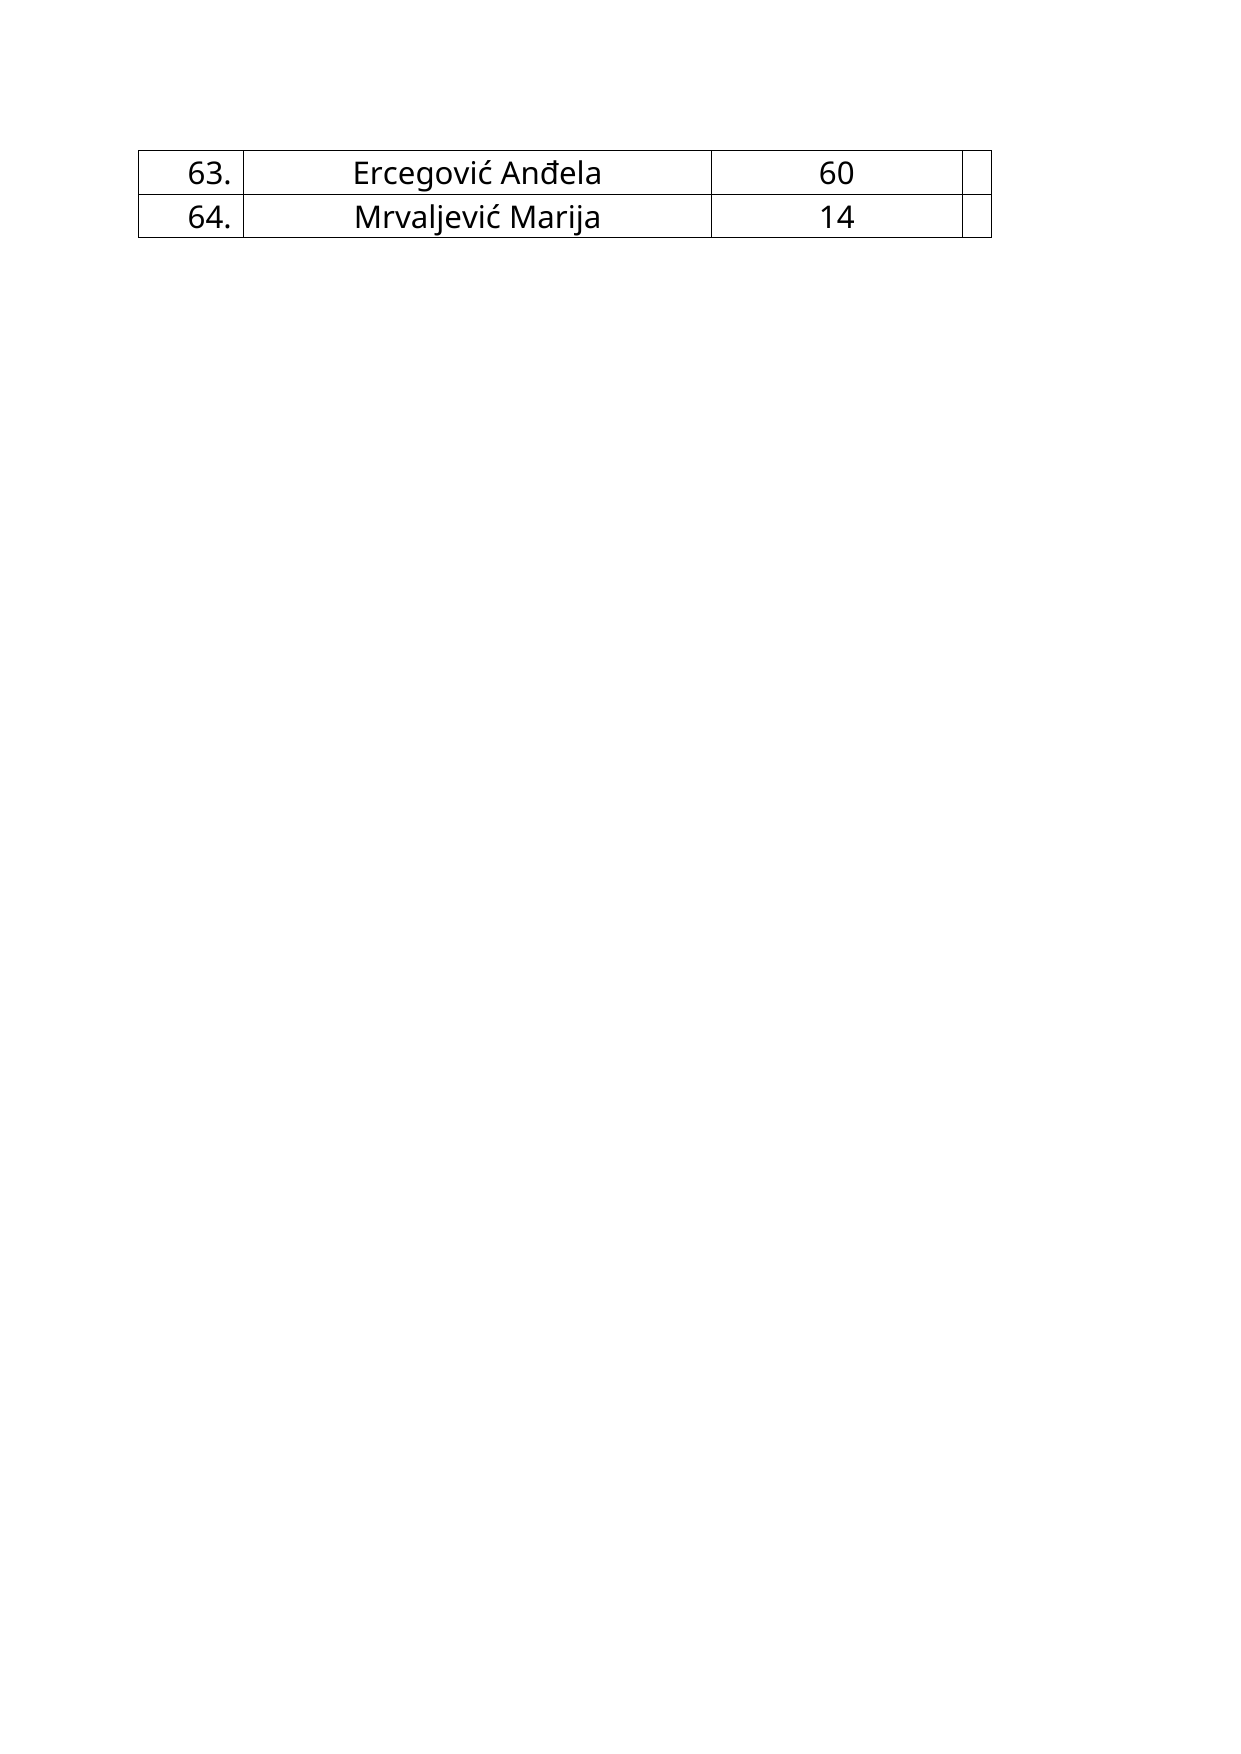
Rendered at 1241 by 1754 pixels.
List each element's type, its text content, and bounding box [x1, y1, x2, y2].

table_cell [963, 151, 991, 194]
table_cell [139, 151, 243, 194]
table_cell Mrvaljević Marija [244, 195, 711, 237]
table_cell Ercegović Anđela [244, 151, 711, 194]
table_cell 14 [712, 195, 962, 237]
table_cell 60 [712, 151, 962, 194]
table_cell [139, 195, 243, 237]
table_cell [963, 195, 991, 237]
